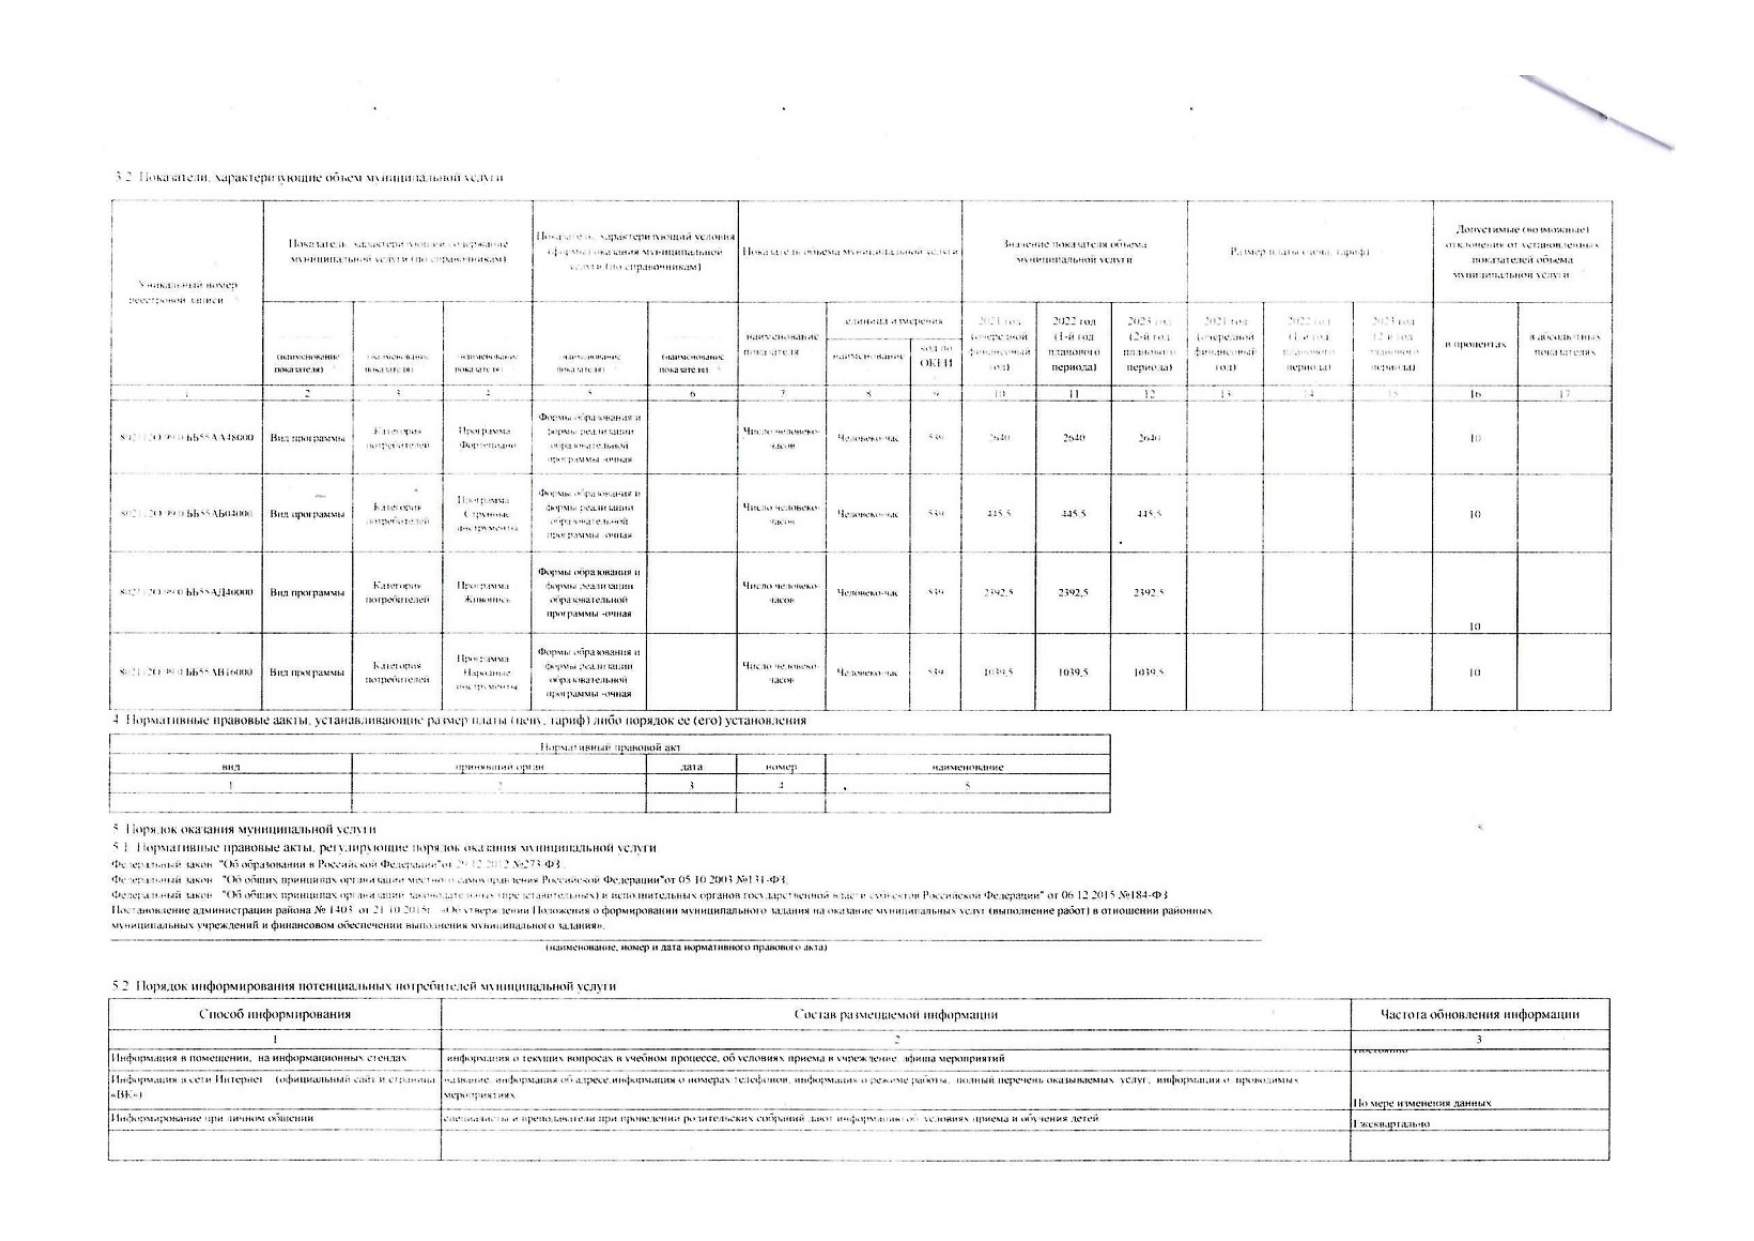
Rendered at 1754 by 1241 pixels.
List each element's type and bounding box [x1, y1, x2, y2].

picture [75, 75, 1679, 1166]
